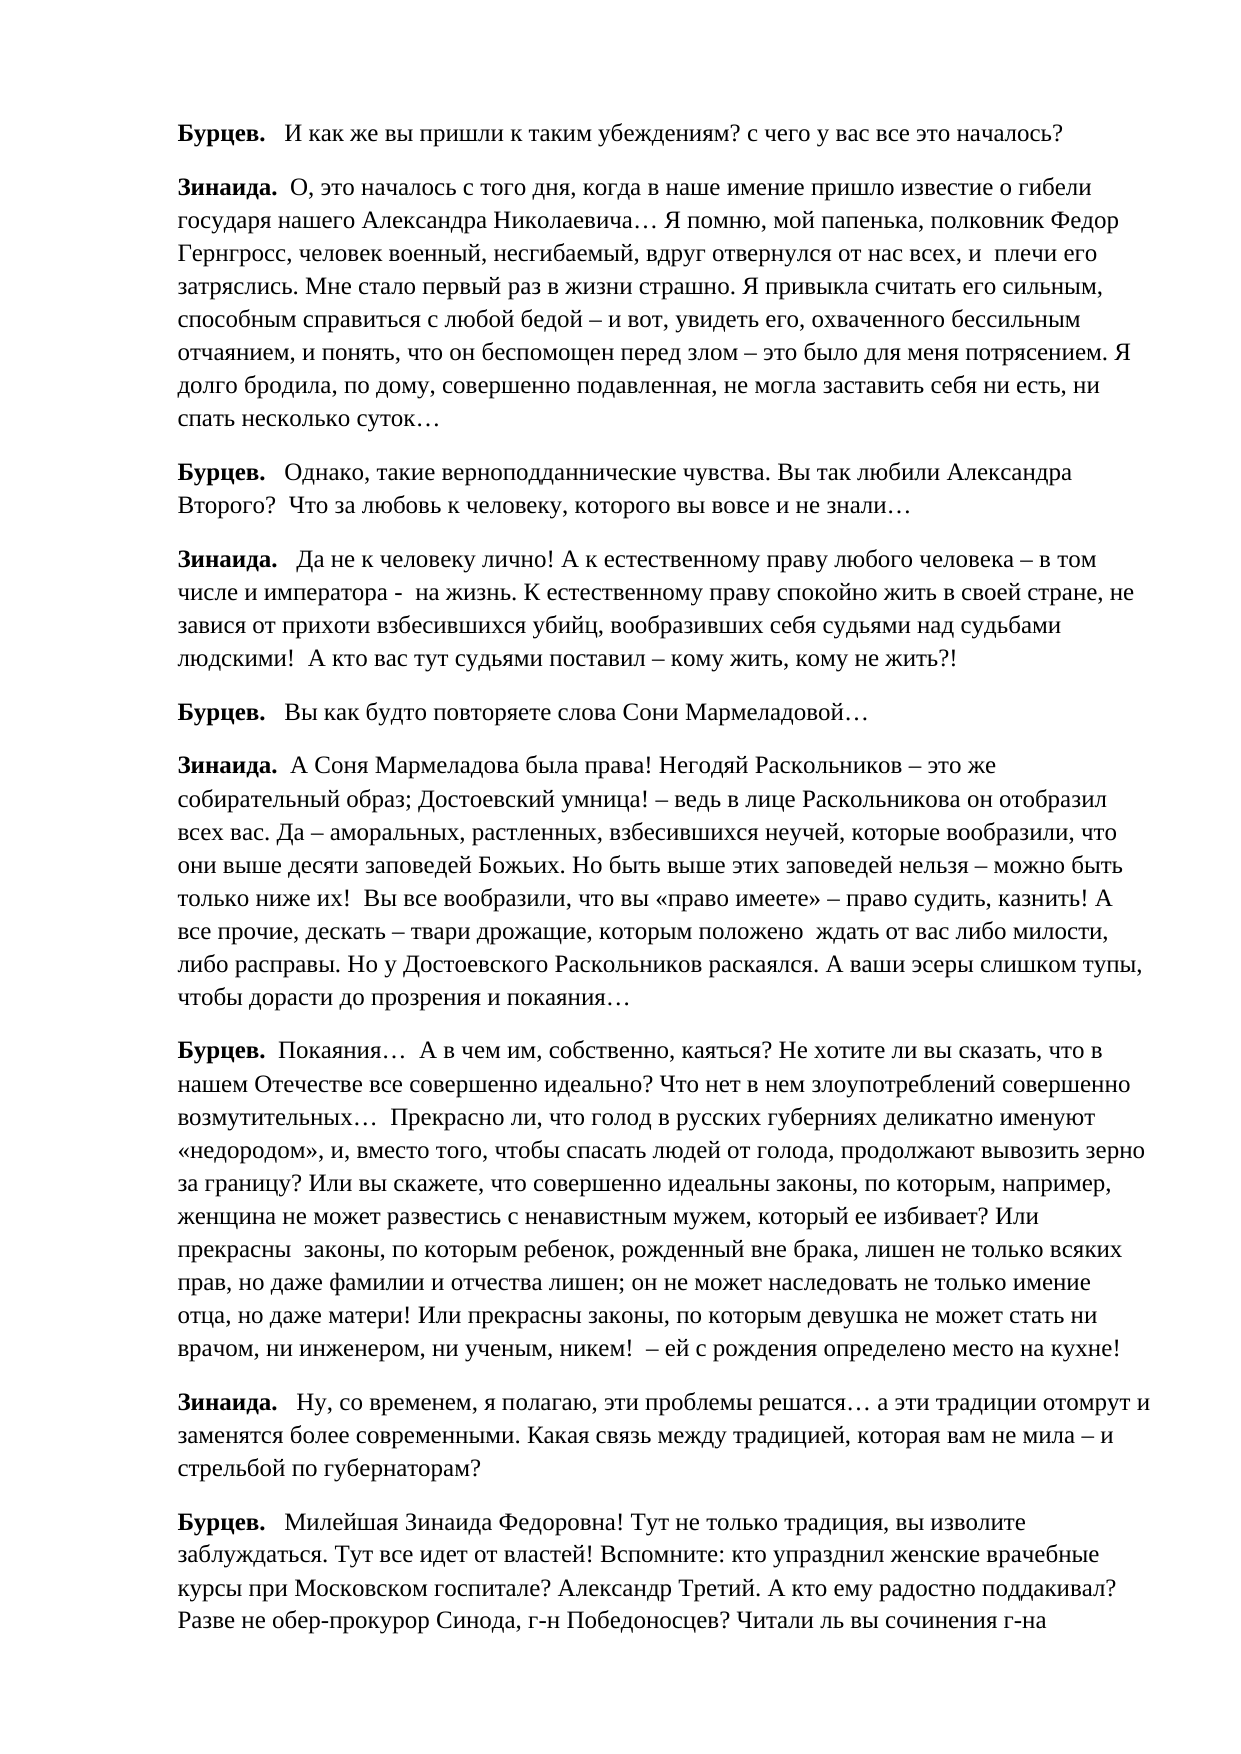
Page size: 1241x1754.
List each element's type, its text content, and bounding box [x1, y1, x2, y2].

text Бурцев. И как же вы пришли к таким убеждениям? с чего у вас все это началось? [177, 118, 1152, 147]
text Зинаида. О, это началось с того дня, когда в наше имение пришло известие о гибели государя нашего Александра Николаевича… Я помню, мой папенька, полковник Федор Гернгросс, человек военный, несгибаемый, вдруг отвернулся от нас всех, и плечи его затряслись. Мне стало первый раз в жизни страшно. Я привыкла считать его сильным, способным справиться с любой бедой – и вот, увидеть его, охваченного бессильным отчаянием, и понять, что он беспомощен перед злом – это было для меня потрясением. Я долго бродила, по дому, совершенно подавленная, не могла заставить себя ни есть, ни спать несколько суток… [177, 172, 1152, 432]
text Зинаида. Да не к человеку лично! А к естественному праву любого человека – в том числе и императора - на жизнь. К естественному праву спокойно жить в своей стране, не завися от прихоти взбесившихся убийц, вообразивших себя судьями над судьбами людскими! А кто вас тут судьями поставил – кому жить, кому не жить?! [177, 544, 1152, 672]
text Зинаида. Ну, со временем, я полагаю, эти проблемы решатся… а эти традиции отомрут и заменятся более современными. Какая связь между традицией, которая вам не мила – и стрельбой по губернаторам? [177, 1387, 1152, 1481]
text Бурцев. Вы как будто повторяете слова Сони Мармеладовой… [177, 697, 1152, 726]
text Зинаида. А Соня Мармеладова была права! Негодяй Раскольников – это же собирательный образ; Достоевский умница! – ведь в лице Раскольникова он отобразил всех вас. Да – аморальных, растленных, взбесившихся неучей, которые вообразили, что они выше десяти заповедей Божьих. Но быть выше этих заповедей нельзя – можно быть только ниже их! Вы все вообразили, что вы «право имеете» – право судить, казнить! А все прочие, дескать – твари дрожащие, которым положено ждать от вас либо милости, либо расправы. Но у Достоевского Раскольников раскаялся. А ваши эсеры слишком тупы, чтобы дорасти до прозрения и покаяния… [177, 751, 1152, 1011]
text Бурцев. Однако, такие верноподданнические чувства. Вы так любили Александра Второго? Что за любовь к человеку, которого вы вовсе и не знали… [177, 457, 1152, 519]
text Бурцев. Покаяния… А в чем им, собственно, каяться? Не хотите ли вы сказать, что в нашем Отечестве все совершенно идеально? Что нет в нем злоупотреблений совершенно возмутительных… Прекрасно ли, что голод в русских губерниях деликатно именуют «недородом», и, вместо того, чтобы спасать людей от голода, продолжают вывозить зерно за границу? Или вы скажете, что совершенно идеальны законы, по которым, например, женщина не может развестись с ненавистным мужем, который ее избивает? Или прекрасны законы, по которым ребенок, рожденный вне брака, лишен не только всяких прав, но даже фамилии и отчества лишен; он не может наследовать не только имение отца, но даже матери! Или прекрасны законы, по которым девушка не может стать ни врачом, ни инженером, ни ученым, никем! – ей с рождения определено место на кухне! [177, 1036, 1152, 1362]
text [177, 1507, 1152, 1634]
